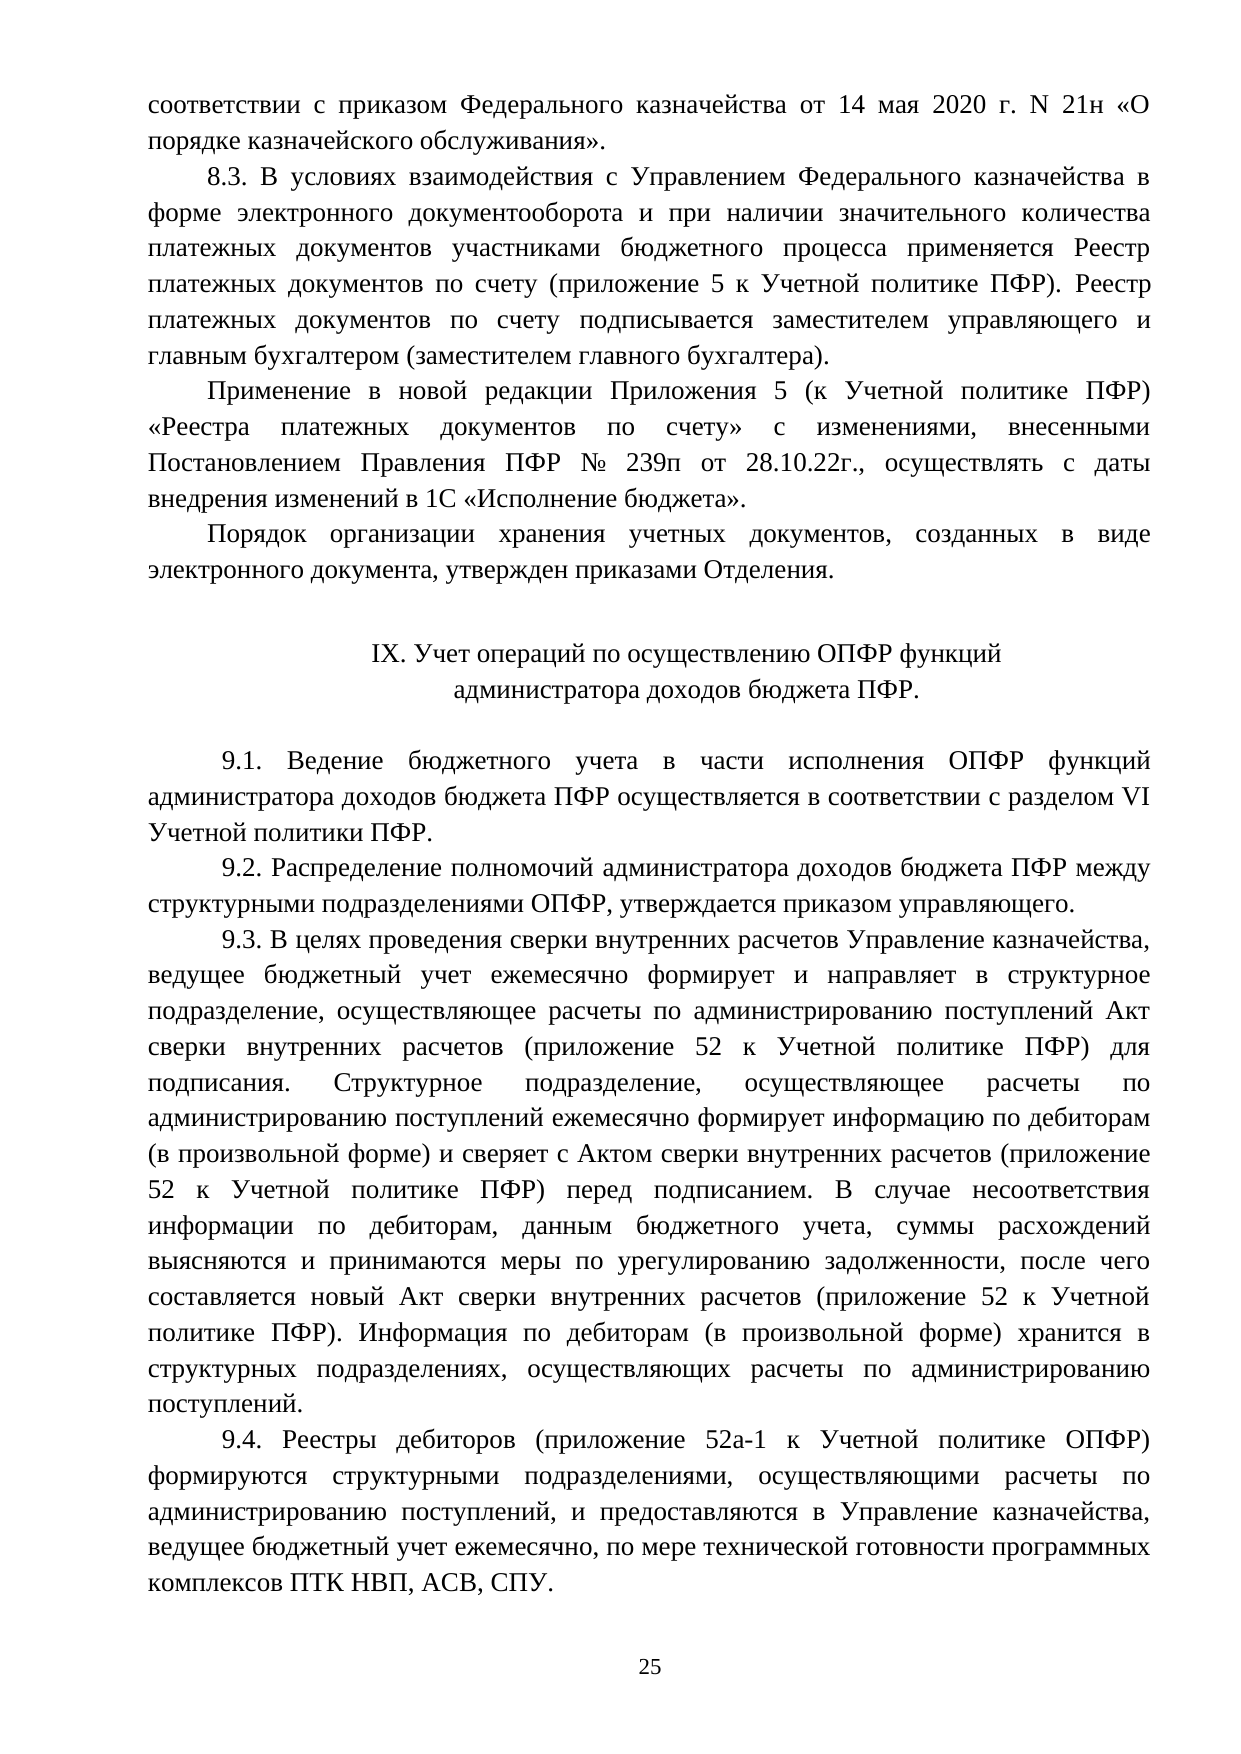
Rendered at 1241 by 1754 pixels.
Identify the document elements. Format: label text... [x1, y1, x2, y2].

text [148, 89, 1152, 156]
text 9.3. В целях проведения сверки внутренних расчетов Управление казначейства, ведущее бюджетный учет ежемесячно формирует и направляет в структурное подразделение, осуществляющее расчеты по администрированию поступлений Акт сверки внутренних расчетов (приложение 52 к Учетной политике ПФР) для подписания. Структурное подразделение, осуществляющее расчеты по администрированию поступлений ежемесячно формирует информацию по дебиторам (в произвольной форме) и сверяет с Актом сверки внутренних расчетов (приложение 52 к Учетной политике ПФР) перед подписанием. В случае несоответствия информации по дебиторам, данным бюджетного учета, суммы расхождений выясняются и принимаются меры по урегулированию задолженности, после чего составляется новый Акт сверки внутренних расчетов (приложение 52 к Учетной политике ПФР). Информация по дебиторам (в произвольной форме) хранится в структурных подразделениях, осуществляющих расчеты по администрированию поступлений. [148, 923, 1152, 1418]
text 8.3. В условиях взаимодействия с Управлением Федерального казначейства в форме электронного документооборота и при наличии значительного количества платежных документов участниками бюджетного процесса применяется Реестр платежных документов по счету (приложение 5 к Учетной политике ПФР). Реестр платежных документов по счету подписывается заместителем управляющего и главным бухгалтером (заместителем главного бухгалтера). [148, 160, 1152, 370]
text администратора доходов бюджета ПФР. [148, 673, 1152, 704]
text Порядок организации хранения учетных документов, созданных в виде электронного документа, утвержден приказами Отделения. [148, 517, 1152, 584]
text 9.4. Реестры дебиторов (приложение 52а-1 к Учетной политике ОПФР) формируются структурными подразделениями, осуществляющими расчеты по администрированию поступлений, и предоставляются в Управление казначейства, ведущее бюджетный учет ежемесячно, по мере технической готовности программных комплексов ПТК НВП, АСВ, СПУ. [148, 1423, 1152, 1597]
text 9.1. Ведение бюджетного учета в части исполнения ОПФР функций администратора доходов бюджета ПФР осуществляется в соответствии с разделом VI Учетной политики ПФР. [148, 744, 1152, 847]
text IX. Учет операций по осуществлению ОПФР функций [148, 637, 1152, 668]
text Применение в новой редакции Приложения 5 (к Учетной политике ПФР) «Реестра платежных документов по счету» с изменениями, внесенными Постановлением Правления ПФР № 239п от 28.10.22г., осуществлять с даты внедрения изменений в 1С «Исполнение бюджета». [148, 374, 1152, 513]
text 9.2. Распределение полномочий администратора доходов бюджета ПФР между структурными подразделениями ОПФР, утверждается приказом управляющего. [148, 851, 1152, 918]
